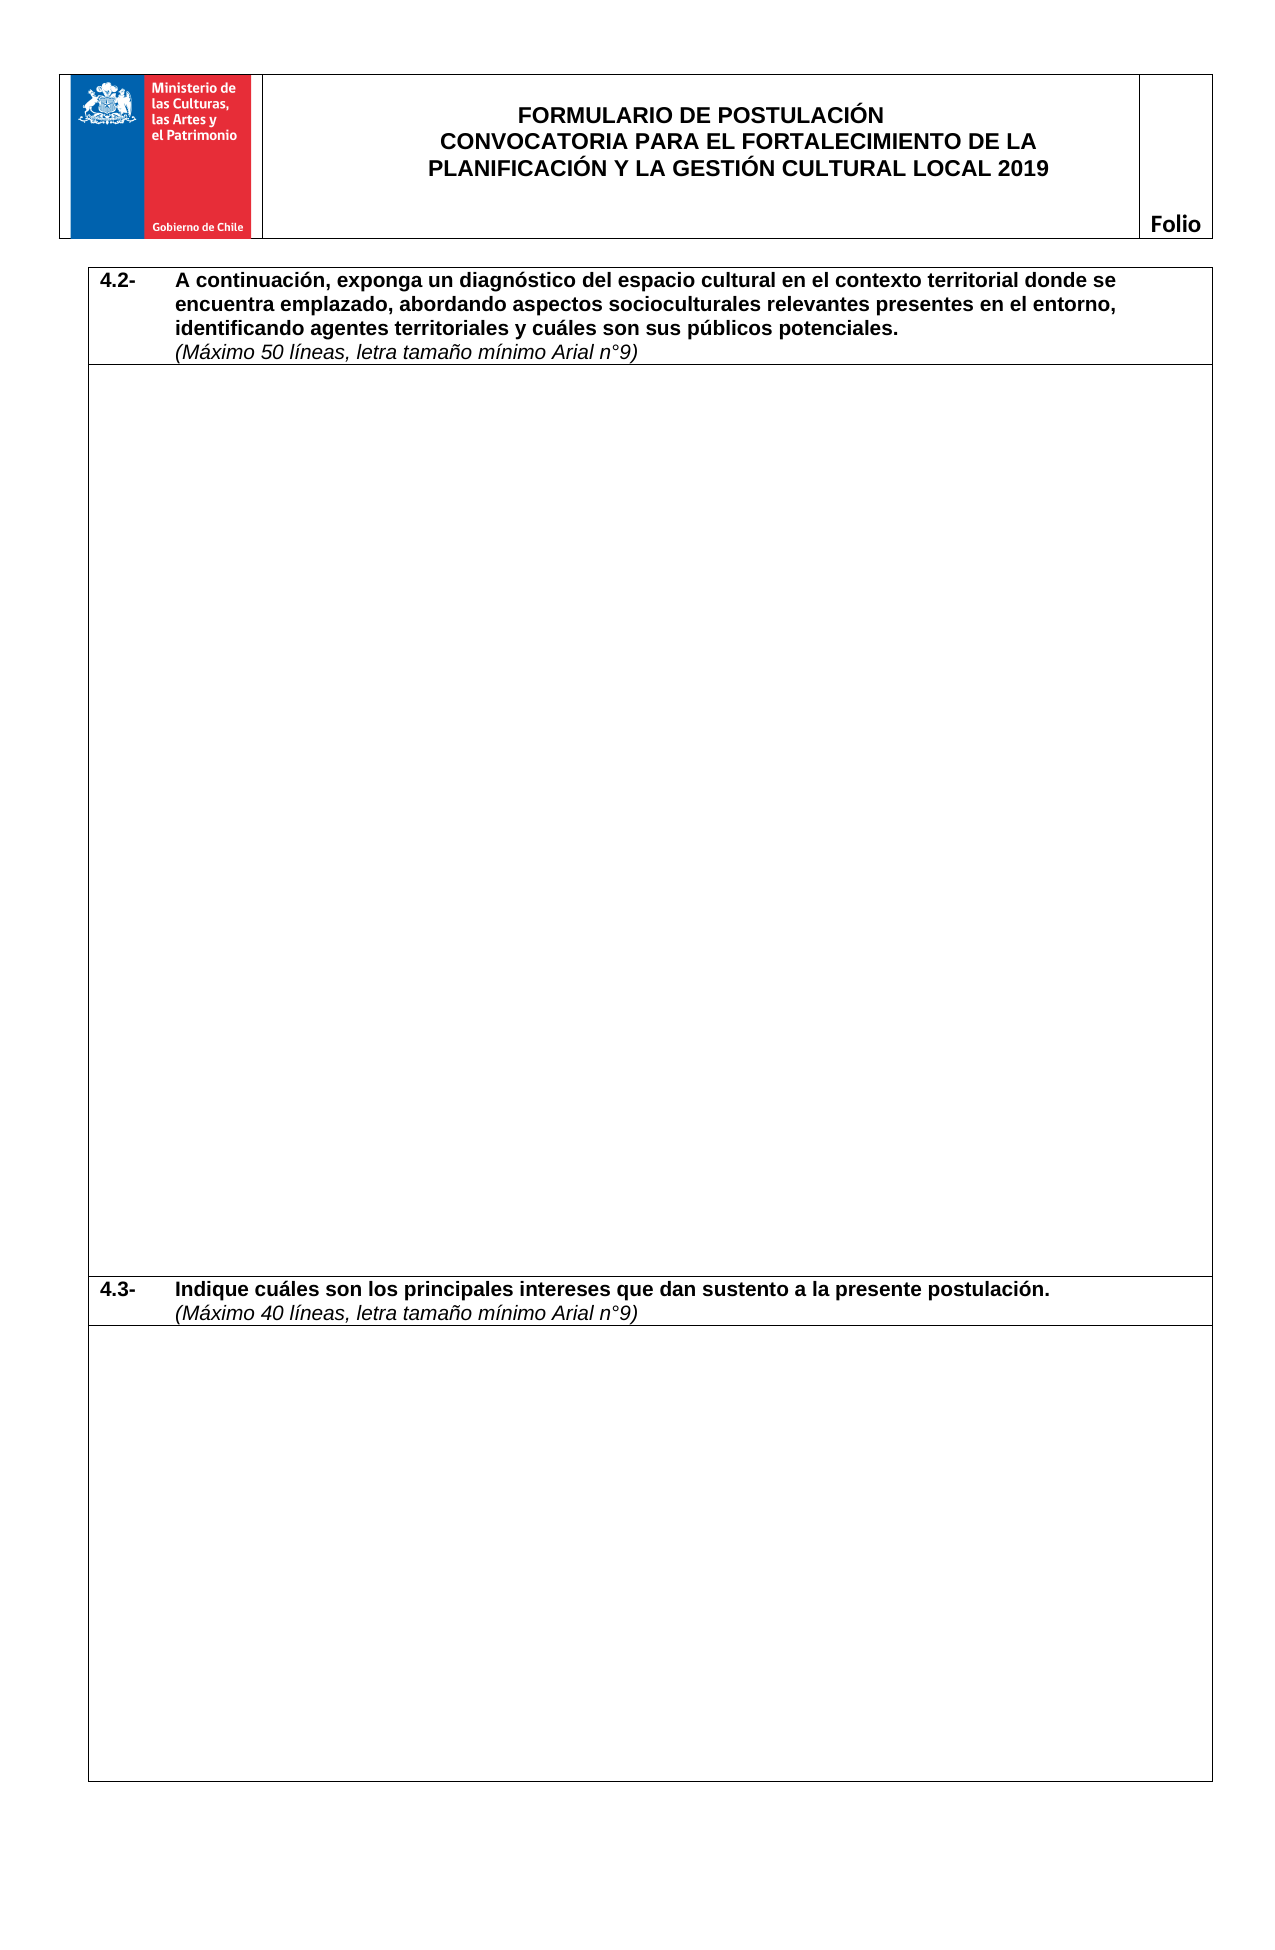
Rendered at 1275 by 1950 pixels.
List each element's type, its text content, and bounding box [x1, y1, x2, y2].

table_cell Indique cuáles son los principales intereses que dan sustento a la presente postulación. (Máximo 40 líneas, letra tamaño mínimo Arial n°9) [89, 1277, 1212, 1324]
table_cell [89, 365, 1212, 1276]
table_cell [89, 1326, 1212, 1781]
table_cell a continuación, exponga un diagnóstico del espacio cultural en el contexto territorial donde se encuentra emplazado, abordando aspectos socioculturales relevantes presentes en el entorno, identificando agentes territoriales y cuáles son sus públicos potenciales. (Máximo 50 líneas, letra tamaño mínimo Arial n°9) [89, 268, 1212, 364]
picture [70, 75, 252, 239]
